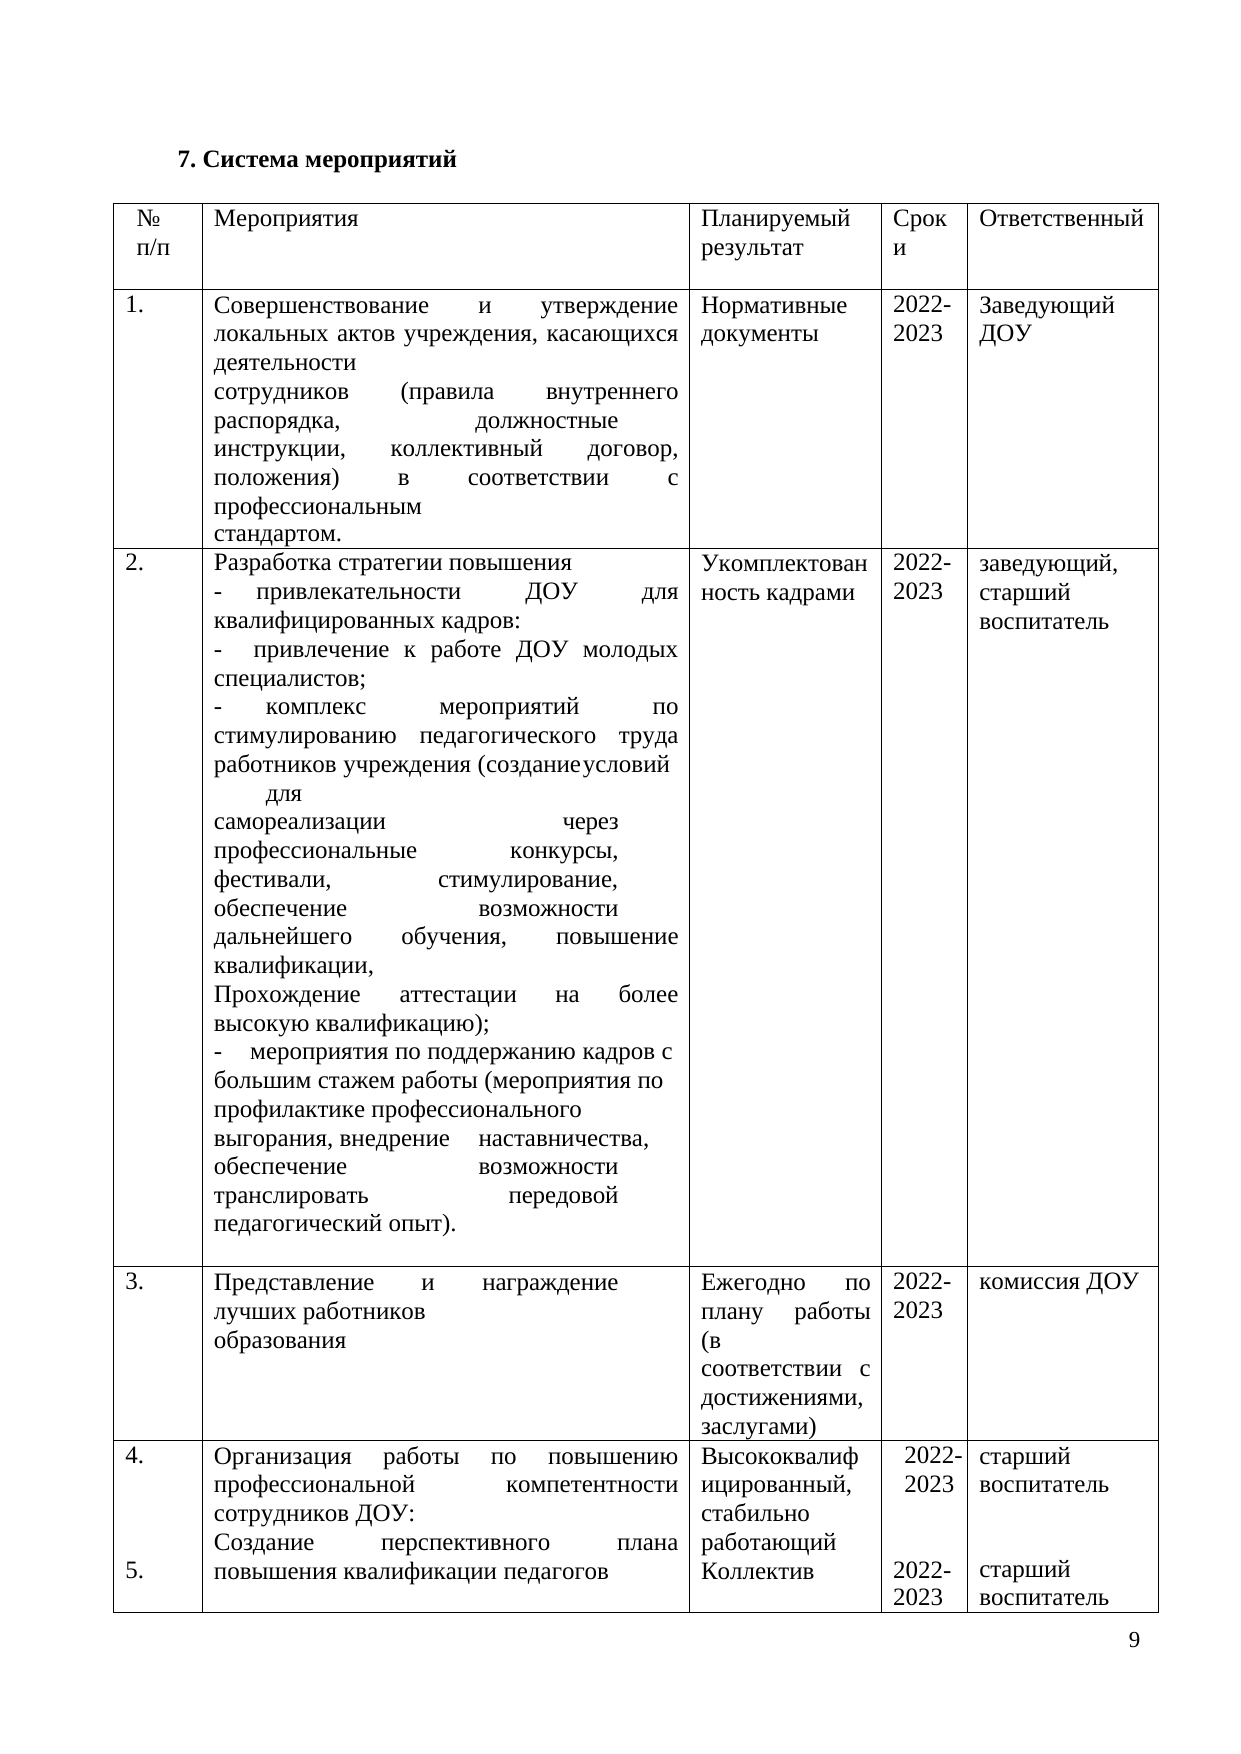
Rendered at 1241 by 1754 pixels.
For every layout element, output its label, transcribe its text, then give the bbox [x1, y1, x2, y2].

table_header Срок и [882, 204, 967, 289]
table_cell Нормативные документы [690, 290, 881, 547]
table_cell 2022- 2023 2022- 2023 [882, 1441, 967, 1612]
table_cell 3. [114, 1267, 202, 1440]
text 7. Система мероприятий [177, 144, 1180, 173]
table_cell 1. [114, 290, 202, 547]
table_cell Организация работы по повышению профессиональной компетентности сотрудников ДОУ: Создание перспективного плана повышения квалификации педагогов [203, 1441, 689, 1612]
table_cell старший воспитатель старший воспитатель [968, 1441, 1158, 1612]
table_cell Разработка стратегии повышения привлекательности ДОУ для квалифицированных кадров: привлечение к работе ДОУ молодых специалистов; комплекс мероприятий по стимулированию педагогического труда работников учреждения (создание условий для самореализации через профессиональные конкурсы, фестивали, стимулирование, обеспечение возможности дальнейшего обучения, повышение квалификации, Прохождение аттестации на более высокую квалификацию); мероприятия по поддержанию кадров с большим стажем работы (мероприятия по профилактике профессионального выгорания, внедрение наставничества, обеспечение возможности транслировать передовой педагогический опыт). [203, 549, 689, 1266]
table_cell Укомплектован ность кадрами [690, 549, 881, 1266]
table_cell Ежегодно по плану работы (в соответствии с достижениями, заслугами) [690, 1267, 881, 1440]
table_cell Совершенствование и утверждение локальных актов учреждения, касающихся деятельности сотрудников (правила внутреннего распорядка, должностные инструкции, коллективный договор, положения) в соответствии с профессиональным стандартом. [203, 290, 689, 547]
table_cell заведующий, старший воспитатель [968, 549, 1158, 1266]
table_cell Высококвалиф ицированный, стабильно работающий Коллектив [690, 1441, 881, 1612]
table_cell 4. 5. [114, 1441, 202, 1612]
table_cell комиссия ДОУ [968, 1267, 1158, 1440]
table_cell 2022- 2023 [882, 549, 967, 1266]
table_cell 2. [114, 549, 202, 1266]
table_cell 2022- 2023 [882, 290, 967, 547]
table_header № п/п [114, 204, 202, 289]
table_header Мероприятия [203, 204, 689, 289]
table_cell 2022- 2023 [882, 1267, 967, 1440]
table_header Ответственный [968, 204, 1158, 289]
table_cell Представление и награждение лучших работников образования [203, 1267, 689, 1440]
table_header Планируемый результат [690, 204, 881, 289]
table_cell Заведующий ДОУ [968, 290, 1158, 547]
